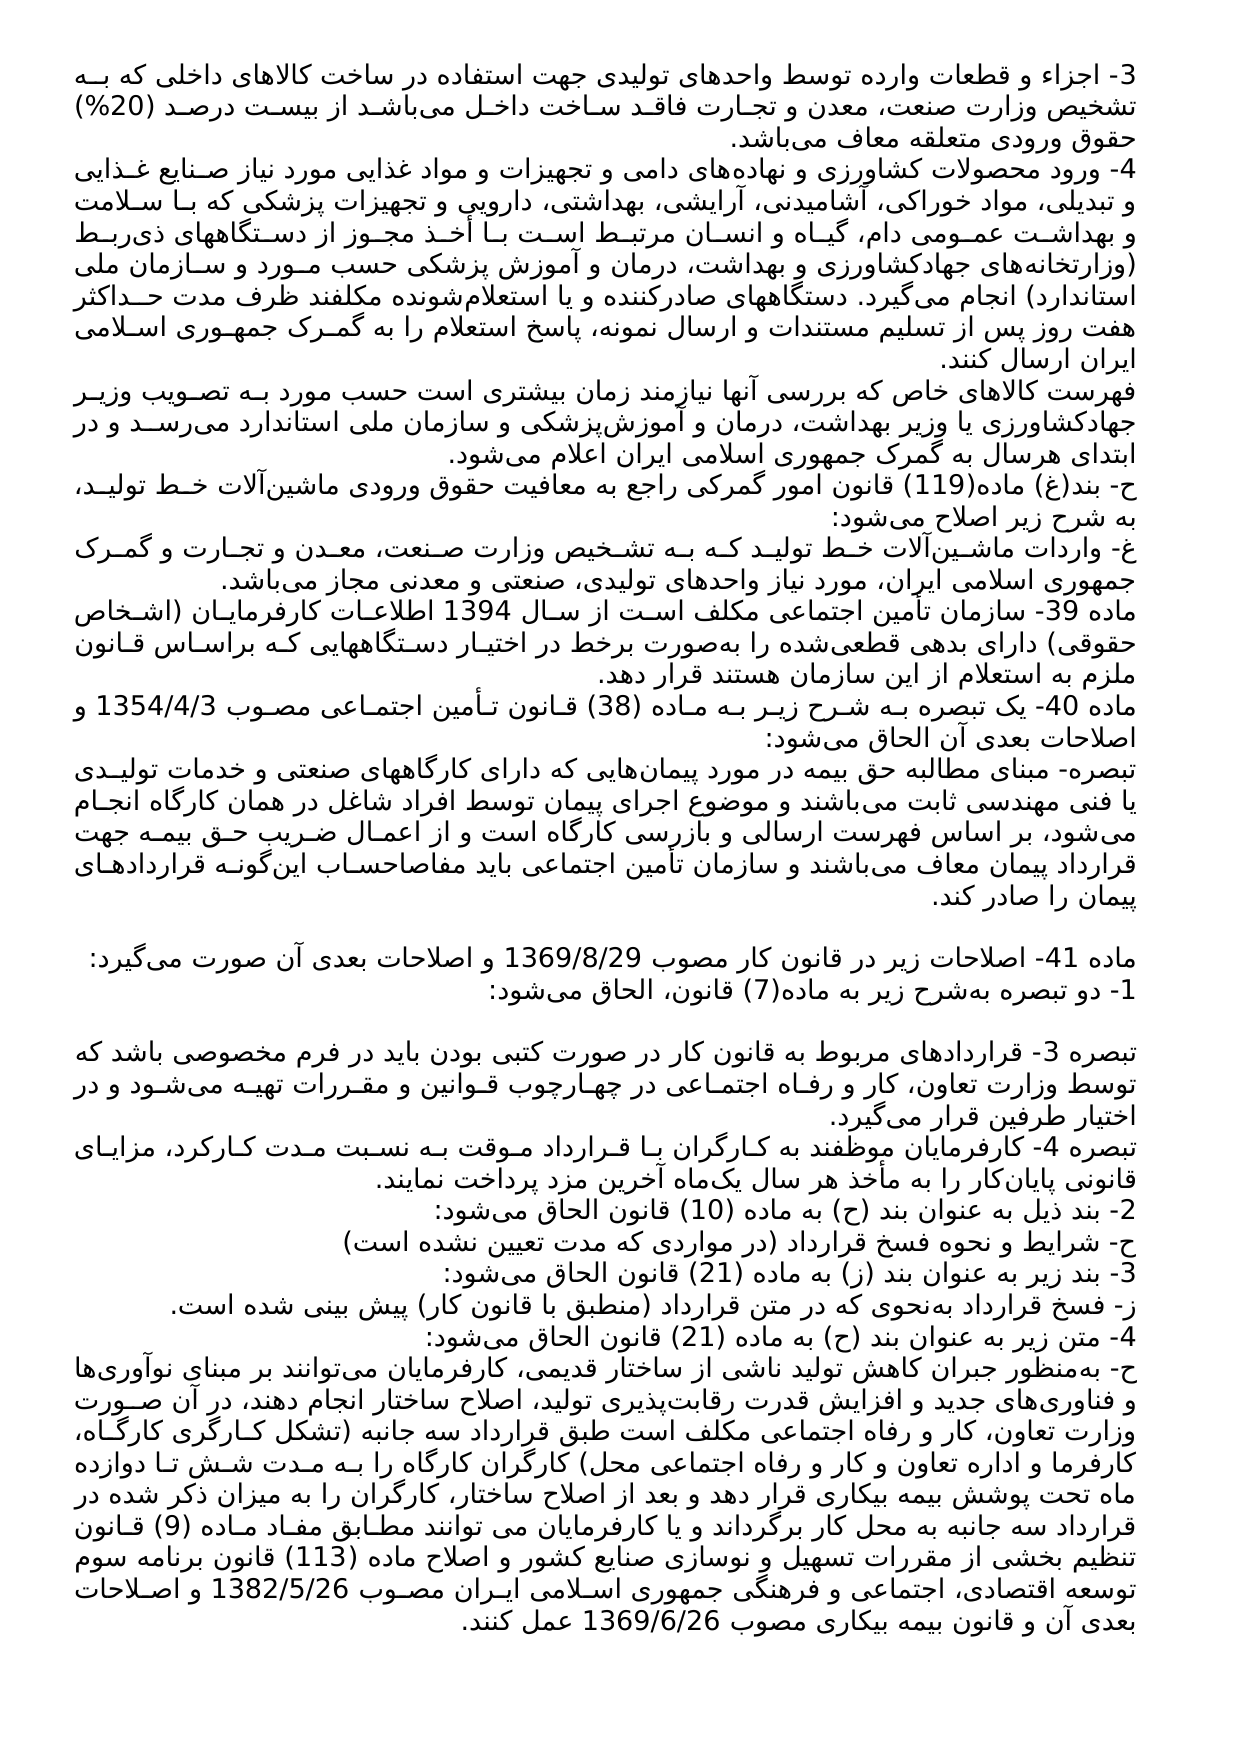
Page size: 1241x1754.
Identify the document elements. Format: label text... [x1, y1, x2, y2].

text 3- اجزاء و قطعات وارده توسط واحدهای تولیدی جهت استفاده در ساخت کالاهای داخلی که به تشخیص وزارت صنعت، معدن و تجارت فاقد ساخت داخل می‌باشد از بیست درصد (20%) حقوق ورودی متعلقه معاف می‌باشد. [74, 59, 1137, 154]
text ح- شرایط و نحوه فسخ قرارداد (در مواردی که مدت تعیین نشده است) [74, 1226, 1137, 1258]
text ماده 41- اصلاحات زیر در قانون کار مصوب 1369/8/29 و اصلاحات بعدی آن صورت می‌گیرد: [74, 942, 1137, 974]
text ح- بند(غ) ماده(119) قانون امور گمرکی راجع به معافیت حقوق ورودی ماشین‌آلات خط تولید، به شرح زیر اصلاح می‌شود: [74, 469, 1137, 533]
text ز- فسخ قرارداد به‌نحوی که در متن قرارداد (منطبق با قانون کار) پیش بینی شده است. [74, 1289, 1137, 1321]
text ماده 40- یک تبصره به شرح زیر به ماده (38) قانون تأمین اجتماعی مصوب 1354/4/3 و اصلاحات بعدی آن الحاق می‌شود: [74, 690, 1137, 753]
text ح- به‌منظور جبران کاهش تولید ناشی از ساختار قدیمی، کارفرمایان می‌توانند بر مبنای نوآوری‌ها و فناوری‌های جدید و افزایش قدرت رقابت‌پذیری تولید، اصلاح ساختار انجام دهند، در آن صورت وزارت تعاون، کار و رفاه اجتماعی مکلف است طبق قرارداد سه جانبه (تشکل کارگری کارگاه، کارفرما و اداره تعاون و کار و رفاه اجتماعی محل) کارگران کارگاه را به مدت شش تا دوازده ماه تحت پوشش بیمه بیکاری قرار دهد و بعد از اصلاح ساختار، کارگران را به میزان ذکر شده در قرارداد سه جانبه به محل کار برگرداند و یا کارفرمایان می توانند مطابق مفاد ماده (9) قانون تنظیم بخشی از مقررات تسهیل و نوسازی صنایع کشور و اصلاح ماده (113) قانون برنامه سوم توسعه اقتصادی، اجتماعی و فرهنگی جمهوری اسلامی ایران مصوب 1382/5/26 و اصلاحات بعدی آن و قانون بیمه بیکاری مصوب 1369/6/26 عمل کنند. [74, 1352, 1137, 1636]
text 2- بند ذیل به عنوان بند (ح) به ماده (10) قانون الحاق می‌شود: [74, 1194, 1137, 1226]
text غ- واردات ماشین‌آلات خط تولید که به تشخیص وزارت صنعت، معدن و تجارت و گمرک جمهوری اسلامی ایران، مورد نیاز واحدهای تولیدی، صنعتی و معدنی مجاز می‌باشد. [74, 533, 1137, 596]
text 1- دو تبصره به‌شرح زیر به ماده(7) قانون، الحاق می‌شود: [74, 974, 1137, 1006]
text 4- ورود محصولات کشاورزی و نهاده‌های دامی و تجهیزات و مواد غذایی مورد نیاز صنایع غذایی و تبدیلی، مواد خوراکی، آشامیدنی، آرایشی، بهداشتی، دارویی و تجهیزات پزشکی که با سلامت و بهداشت عمومی دام، گیاه و انسان مرتبط است با أخذ مجوز از دستگاههای ذی‌ربط (وزارتخانه‌های جهادکشاورزی و بهداشت، درمان و آموزش پزشکی حسب مورد و سازمان ملی استاندارد) انجام می‌گیرد. دستگاههای صادرکننده و یا استعلام‌شونده مکلفند ظرف مدت حداکثر هفت روز پس از تسلیم مستندات و ارسال نمونه، پاسخ استعلام را به گمرک جمهوری اسلامی ایران ارسال کنند. [74, 154, 1137, 375]
text 4- متن زیر به عنوان بند (ح) به ماده (21) قانون الحاق می‌شود: [74, 1321, 1137, 1352]
text تبصره 3- قراردادهای مربوط به قانون کار در صورت کتبی بودن باید در فرم مخصوصی باشد که توسط وزارت تعاون، کار و رفاه اجتماعی در چهارچوب قوانین و مقررات تهیه می‌شود و در اختیار طرفین قرار می‌گیرد. [74, 1037, 1137, 1131]
text تبصره 4- کارفرمایان موظفند به کارگران با قرارداد موقت به نسبت مدت کارکرد، مزایای قانونی پایان‌کار را به مأخذ هر سال یک‌ماه آخرین مزد پرداخت نمایند. [74, 1131, 1137, 1194]
text تبصره- مبنای مطالبه حق بیمه در مورد پیمان‌هایی که دارای کارگاههای صنعتی و خدمات تولیدی یا فنی مهندسی ثابت می‌باشند و موضوع اجرای پیمان توسط افراد شاغل در همان کارگاه انجام می‌شود، بر اساس فهرست ارسالی و بازرسی کارگاه است و از اعمال ضریب حق بیمه جهت قرارداد پیمان معاف می‌باشند و سازمان تأمین اجتماعی باید مفاصاحساب این‌گونه قراردادهای پیمان را صادر کند. [74, 753, 1137, 911]
text ماده 39- سازمان تأمین اجتماعی مکلف است از سال 1394 اطلاعات کارفرمایان (اشخاص حقوقی) دارای بدهی قطعی‌شده را به‌صورت برخط در اختیار دستگاههایی که براساس قانون ملزم به استعلام از این سازمان هستند قرار دهد. [74, 596, 1137, 690]
text فهرست کالاهای خاص که بررسی آنها نیازمند زمان بیشتری است حسب مورد به تصویب وزیر جهادکشاورزی یا وزیر بهداشت، درمان و آموزش‌پزشکی و سازمان ملی استاندارد می‌رسد و در ابتدای هرسال به گمرک جمهوری اسلامی ایران اعلام می‌شود. [74, 375, 1137, 469]
text 3- بند زیر به عنوان بند (ز) به ماده (21) قانون الحاق می‌شود: [74, 1258, 1137, 1289]
